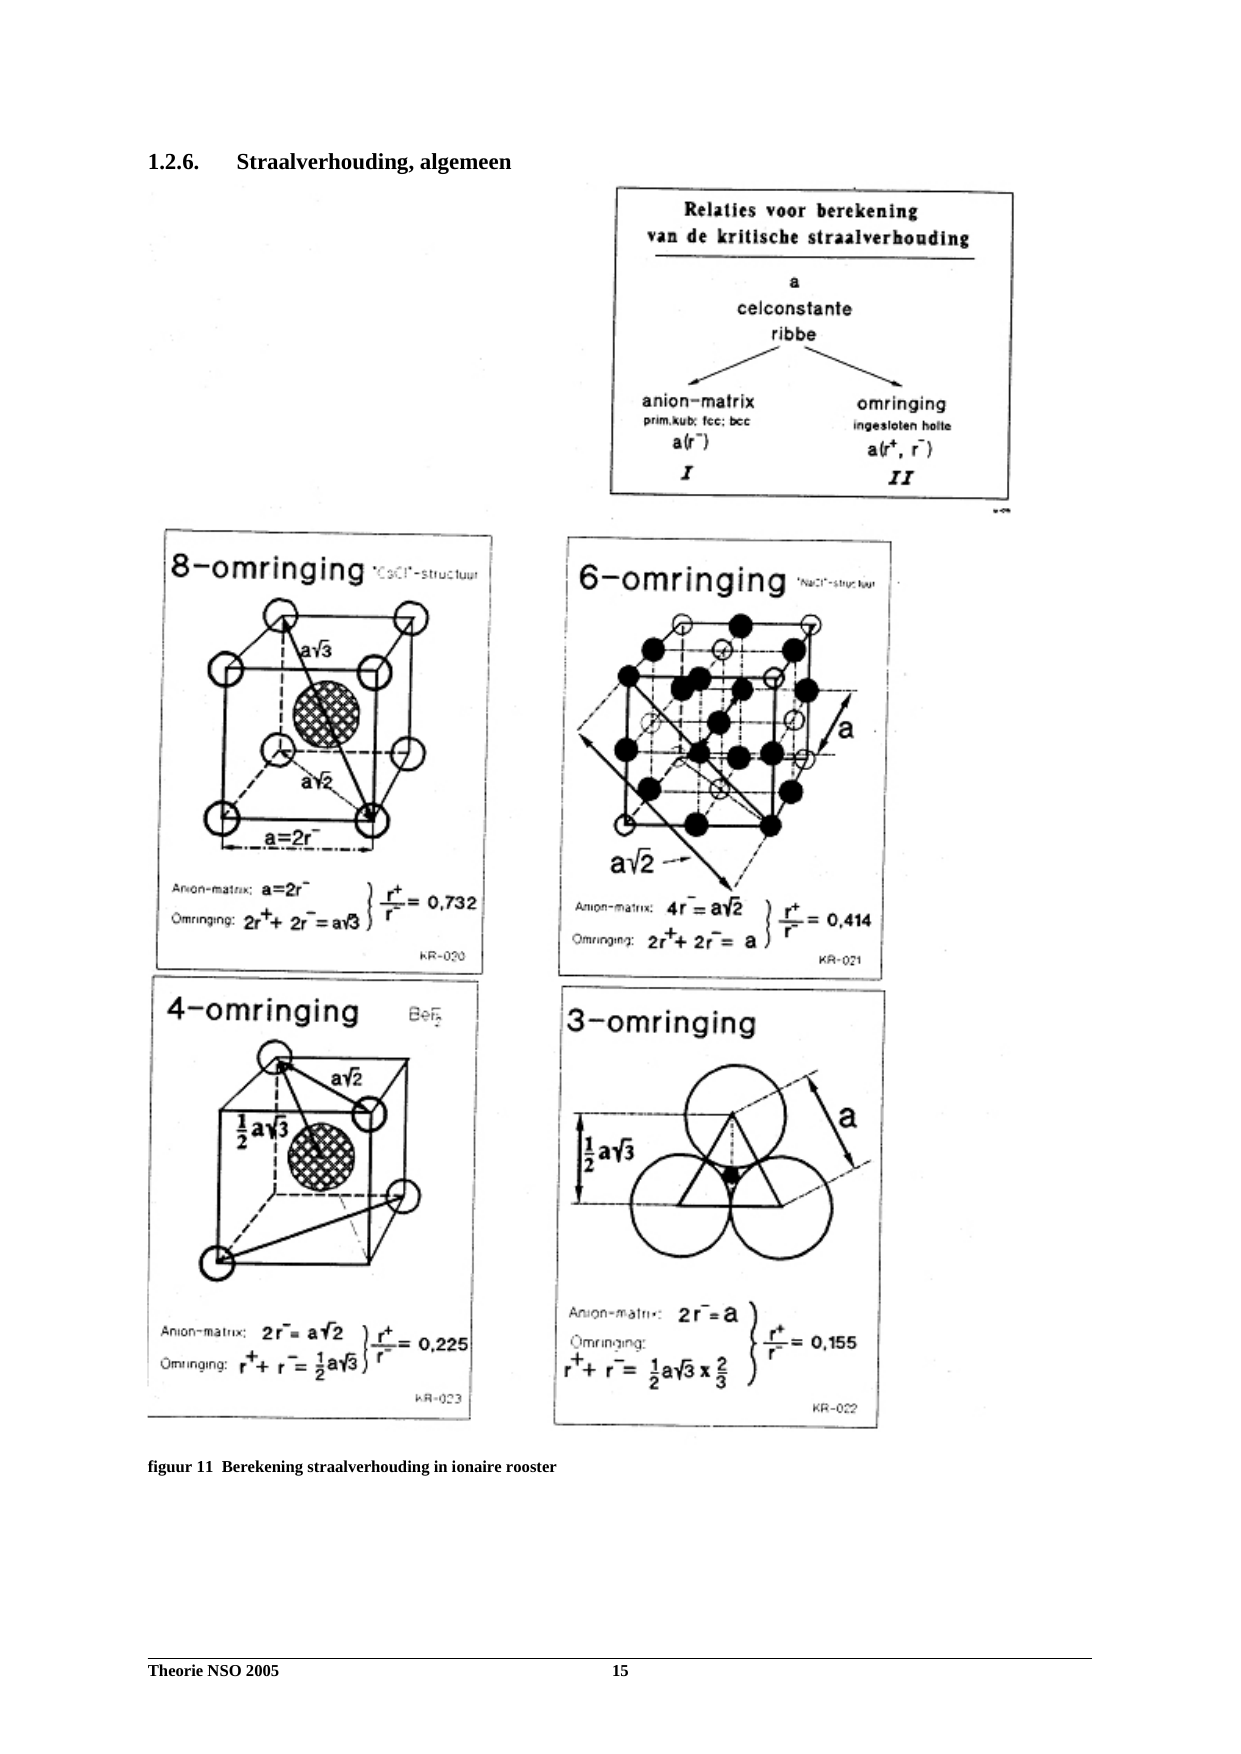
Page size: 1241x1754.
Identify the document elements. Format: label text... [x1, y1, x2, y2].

subtitle Straalverhouding, algemeen [148, 148, 1092, 174]
picture [147, 180, 1017, 1445]
